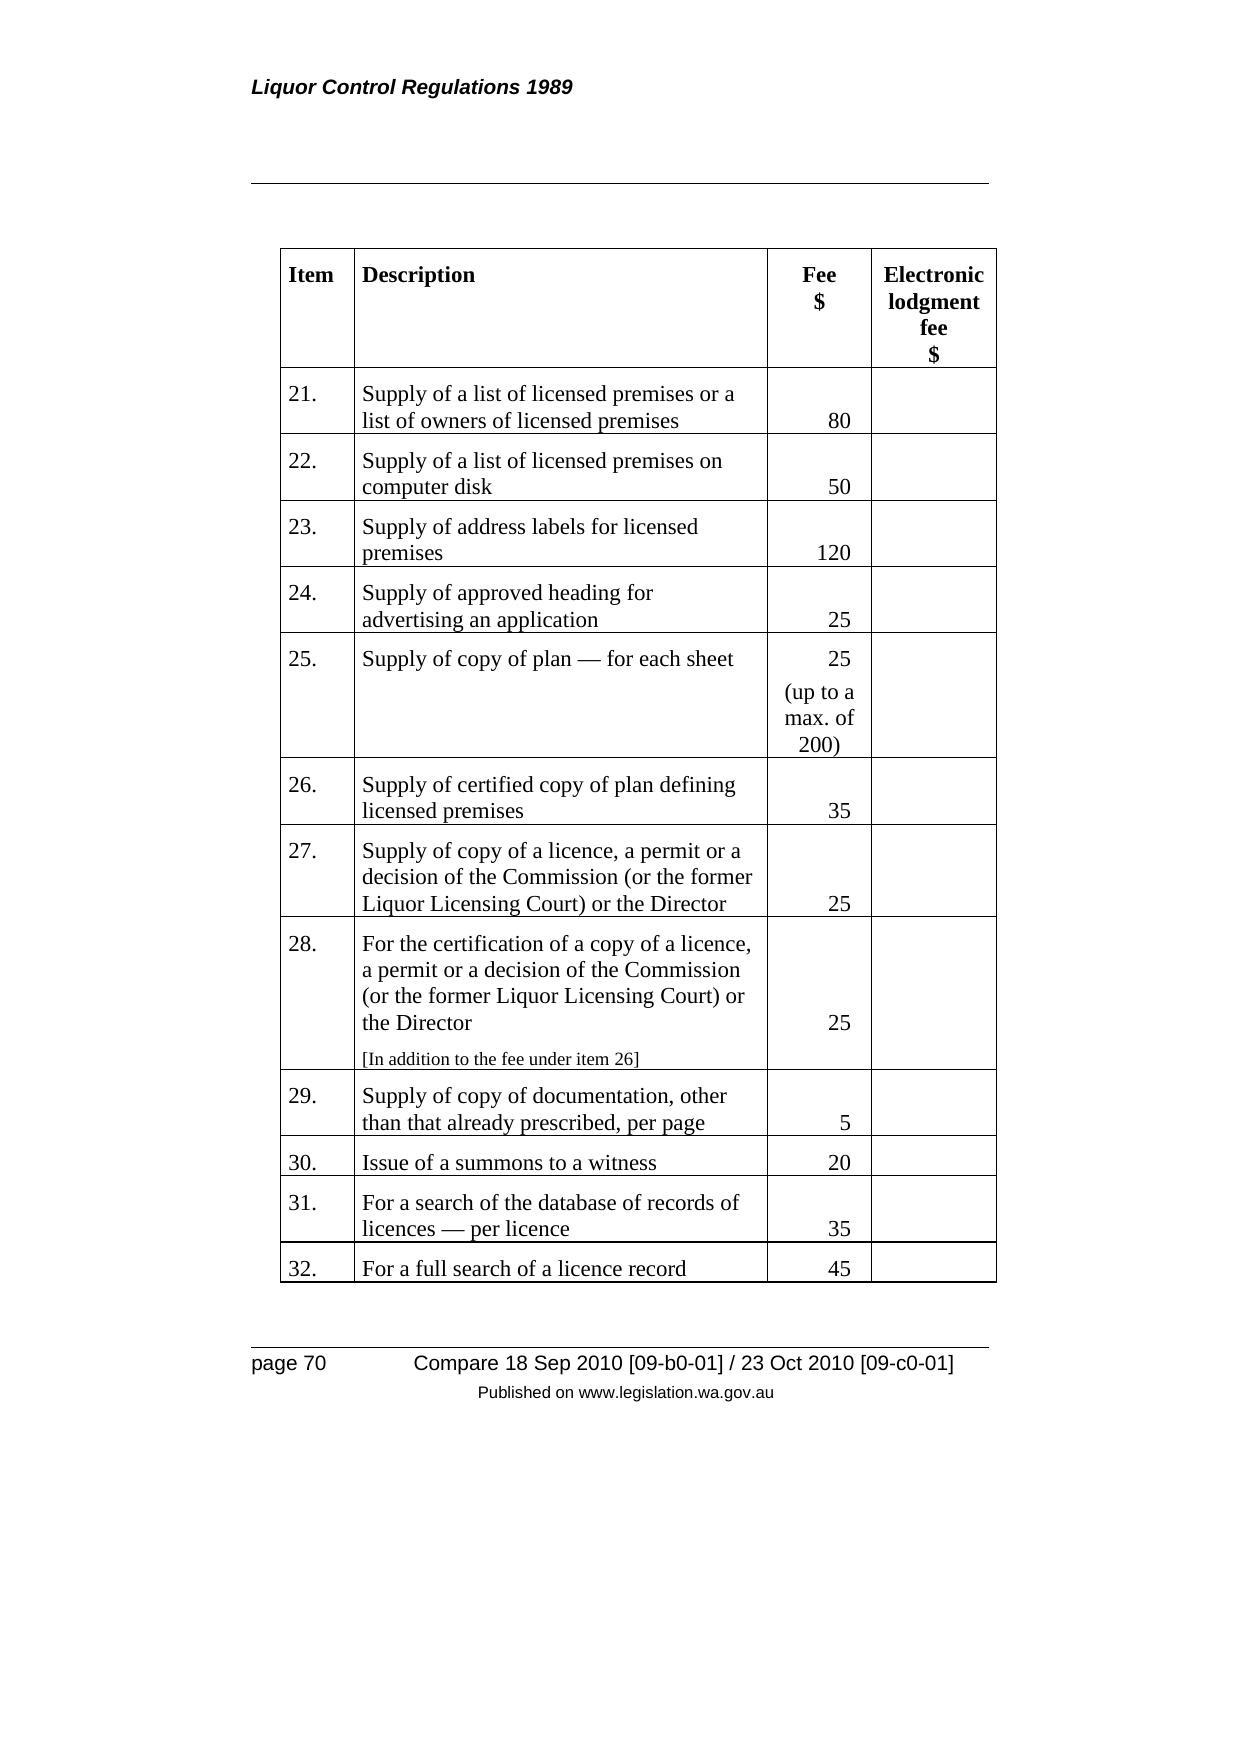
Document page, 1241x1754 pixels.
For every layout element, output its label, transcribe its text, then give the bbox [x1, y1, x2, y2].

table_cell [872, 501, 996, 566]
table_cell Supply of copy of plan — for each sheet [355, 633, 767, 757]
table_cell [872, 758, 996, 823]
table_cell 25 (up to a max. of 200) [768, 633, 871, 757]
table_cell [872, 1070, 996, 1135]
table_cell Issue of a summons to a witness [355, 1136, 767, 1175]
table_cell 29. [281, 1070, 354, 1135]
table_cell 25 [768, 917, 871, 1069]
table_cell 28. [281, 917, 354, 1069]
table_cell For the certification of a copy of a licence, a permit or a decision of the Commission (or the former Liquor Licensing Court) or the Director [In addition to the fee under item 26] [355, 917, 767, 1069]
table_cell 45 [768, 1243, 871, 1281]
table_cell 23. [281, 501, 354, 566]
table_cell For a full search of a licence record [355, 1243, 767, 1281]
table_cell Supply of a list of licensed premises or a list of owners of licensed premises [355, 368, 767, 433]
table_cell 35 [768, 1176, 871, 1241]
table_cell Supply of address labels for licensed premises [355, 501, 767, 566]
table_cell 80 [768, 368, 871, 433]
table_header Item [281, 249, 354, 367]
table_cell 30. [281, 1136, 354, 1175]
table_cell 20 [768, 1136, 871, 1175]
table_cell [872, 1176, 996, 1241]
table_header Description [355, 249, 767, 367]
table_cell 32. [281, 1243, 354, 1281]
table_cell 25 [768, 567, 871, 632]
table_header Electronic lodgment fee $ [872, 249, 996, 367]
table_cell [872, 1243, 996, 1281]
table_cell 31. [281, 1176, 354, 1241]
table_cell 35 [768, 758, 871, 823]
table_cell Supply of a list of licensed premises on computer disk [355, 434, 767, 499]
table_cell 27. [281, 825, 354, 916]
table_cell 25 [768, 825, 871, 916]
table_cell 22. [281, 434, 354, 499]
table_header Fee $ [768, 249, 871, 367]
table_cell Supply of copy of a licence, a permit or a decision of the Commission (or the former Liquor Licensing Court) or the Director [355, 825, 767, 916]
table_cell Supply of certified copy of plan defining licensed premises [355, 758, 767, 823]
table_cell [872, 567, 996, 632]
table_cell For a search of the database of records of licences — per licence [355, 1176, 767, 1241]
table_cell Supply of copy of documentation, other than that already prescribed, per page [355, 1070, 767, 1135]
table_cell 26. [281, 758, 354, 823]
table_cell 24. [281, 567, 354, 632]
table_cell [872, 368, 996, 433]
table_cell [872, 434, 996, 499]
table_cell [872, 917, 996, 1069]
table_cell 50 [768, 434, 871, 499]
table_cell [872, 633, 996, 757]
table_cell [872, 1136, 996, 1175]
table_cell Supply of approved heading for advertising an application [355, 567, 767, 632]
table_cell 25. [281, 633, 354, 757]
table_cell 5 [768, 1070, 871, 1135]
table_cell 120 [768, 501, 871, 566]
table_cell 21. [281, 368, 354, 433]
table_cell [872, 825, 996, 916]
